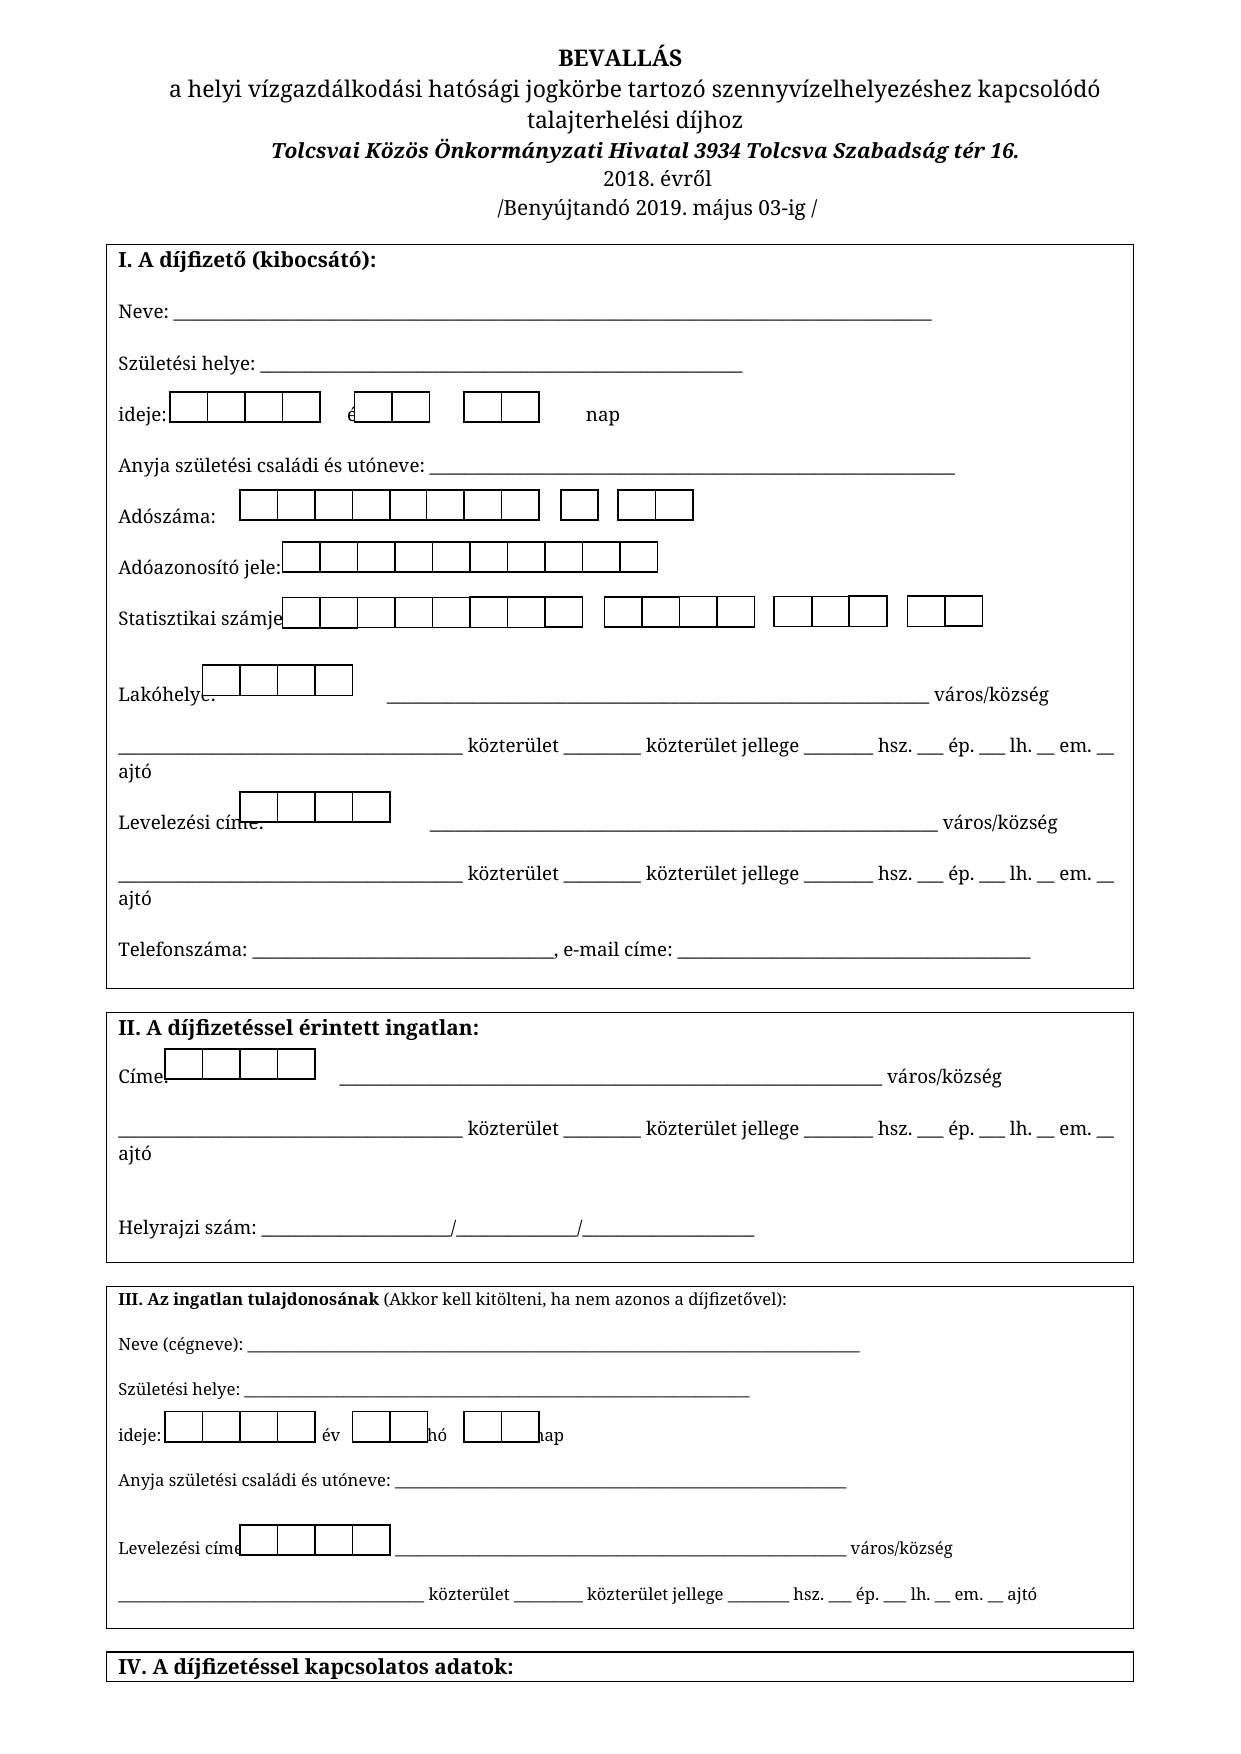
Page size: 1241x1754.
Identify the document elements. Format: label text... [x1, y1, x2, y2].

table_header III. Az ingatlan tulajdonosának (Akkor kell kitölteni, ha nem azonos a díjfizetővel): Neve (cégneve): ________________________________________________________________________________ Születési helye: __________________________________________________________________ ideje: év hó nap Anyja születési családi és utóneve: ___________________________________________________________ Levelezési címe: ___________________________________________________________ város/község ________________________________________ közterület _________ közterület jellege ________ hsz. ___ ép. ___ lh. __ em. __ ajtó [107, 1287, 1133, 1628]
table_header II. A díjfizetéssel érintett ingatlan: Címe: _______________________________________________________________ város/község ________________________________________ közterület _________ közterület jellege ________ hsz. ___ ép. ___ lh. __ em. __ ajtó Helyrajzi szám: ______________________/______________/____________________ [107, 1013, 1133, 1262]
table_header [107, 1653, 1133, 1681]
table_header I. A díjfizető (kibocsátó): Neve: ________________________________________________________________________________________ Születési helye: ________________________________________________________ ideje: év hó nap Anyja születési családi és utóneve: _____________________________________________________________ Adószáma: - - Adóazonosító jele: Statisztikai számjele: - - - Lakóhelye: _______________________________________________________________ város/község ________________________________________ közterület _________ közterület jellege ________ hsz. ___ ép. ___ lh. __ em. __ ajtó Levelezési címe: ___________________________________________________________ város/község ________________________________________ közterület _________ közterület jellege ________ hsz. ___ ép. ___ lh. __ em. __ ajtó Telefonszáma: ___________________________________, e-mail címe: _________________________________________ [107, 245, 1133, 988]
